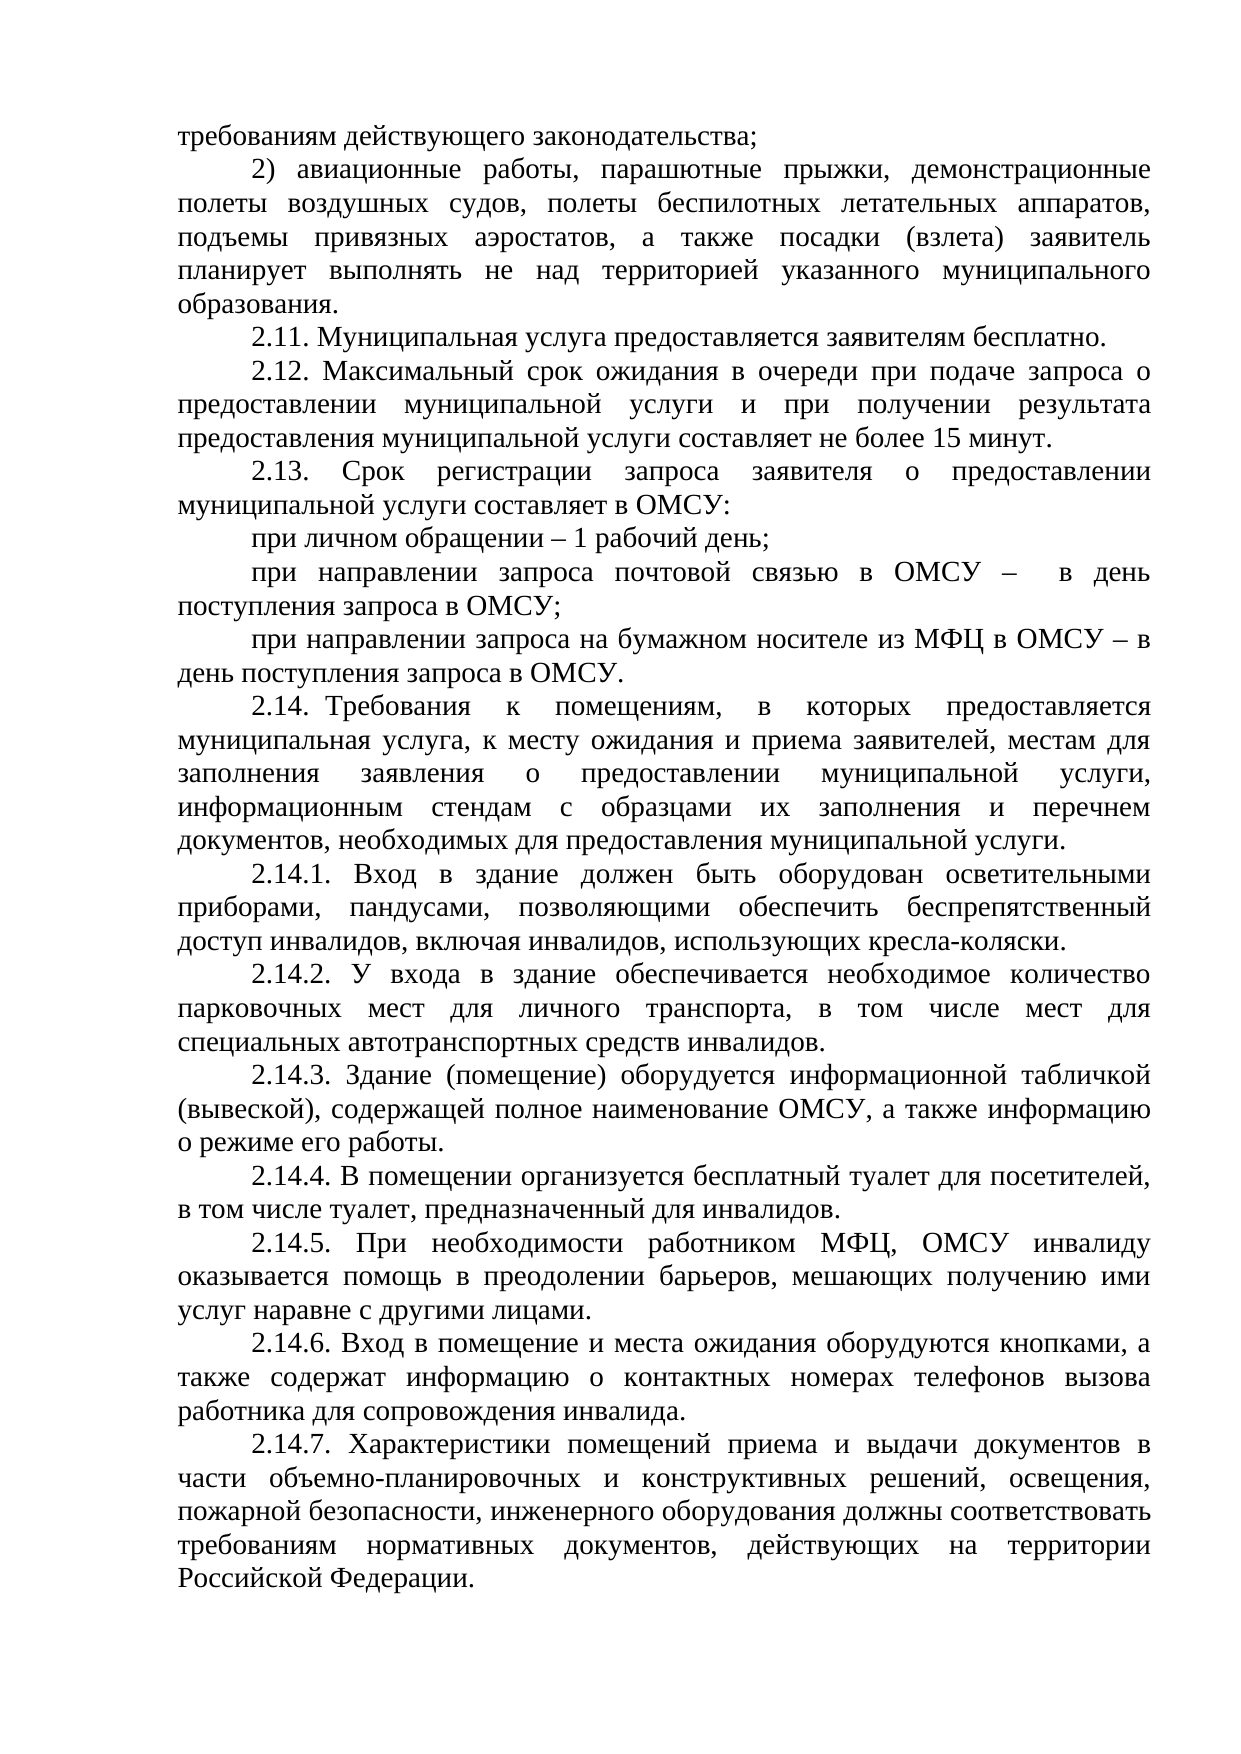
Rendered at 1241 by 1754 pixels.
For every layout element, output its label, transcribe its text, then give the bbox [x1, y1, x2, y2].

text 2.14.1. Вход в здание должен быть оборудован осветительными приборами, пандусами, позволяющими обеспечить беспрепятственный доступ инвалидов, включая инвалидов, использующих кресла-коляски. [177, 856, 1152, 957]
text 2.12. Максимальный срок ожидания в очереди при подаче запроса о предоставлении муниципальной услуги и при получении результата предоставления муниципальной услуги составляет не более 15 минут. [177, 353, 1152, 453]
text 2.14.6. Вход в помещение и места ожидания оборудуются кнопками, а также содержат информацию о контактных номерах телефонов вызова работника для сопровождения инвалида. [177, 1326, 1152, 1426]
text при направлении запроса почтовой связью в ОМСУ – в день поступления запроса в ОМСУ; [177, 554, 1152, 621]
text при направлении запроса на бумажном носителе из МФЦ в ОМСУ – в день поступления запроса в ОМСУ. [177, 621, 1152, 688]
text 2.13. Срок регистрации запроса заявителя о предоставлении муниципальной услуги составляет в ОМСУ: [177, 453, 1152, 521]
text 2.14.7. Характеристики помещений приема и выдачи документов в части объемно-планировочных и конструктивных решений, освещения, пожарной безопасности, инженерного оборудования должны соответствовать требованиям нормативных документов, действующих на территории Российской Федерации. [177, 1426, 1152, 1594]
text 2.14.3. Здание (помещение) оборудуется информационной табличкой (вывеской), содержащей полное наименование ОМСУ, а также информацию о режиме его работы. [177, 1057, 1152, 1158]
text 2.14.2. У входа в здание обеспечивается необходимое количество парковочных мест для личного транспорта, в том числе мест для специальных автотранспортных средств инвалидов. [177, 957, 1152, 1057]
text 2.11. Муниципальная услуга предоставляется заявителям бесплатно. [177, 319, 1152, 353]
text 2.14. Требования к помещениям, в которых предоставляется муниципальная услуга, к месту ожидания и приема заявителей, местам для заполнения заявления о предоставлении муниципальной услуги, информационным стендам с образцами их заполнения и перечнем документов, необходимых для предоставления муниципальной услуги. [177, 688, 1152, 856]
text 2) авиационные работы, парашютные прыжки, демонстрационные полеты воздушных судов, полеты беспилотных летательных аппаратов, подъемы привязных аэростатов, а также посадки (взлета) заявитель планирует выполнять не над территорией указанного муниципального образования. [177, 152, 1152, 319]
text 2.14.4. В помещении организуется бесплатный туалет для посетителей, в том числе туалет, предназначенный для инвалидов. [177, 1158, 1152, 1225]
text при личном обращении – 1 рабочий день; [177, 521, 1152, 554]
text 2.14.5. При необходимости работником МФЦ, ОМСУ инвалиду оказывается помощь в преодолении барьеров, мешающих получению ими услуг наравне с другими лицами. [177, 1225, 1152, 1326]
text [177, 118, 1152, 152]
